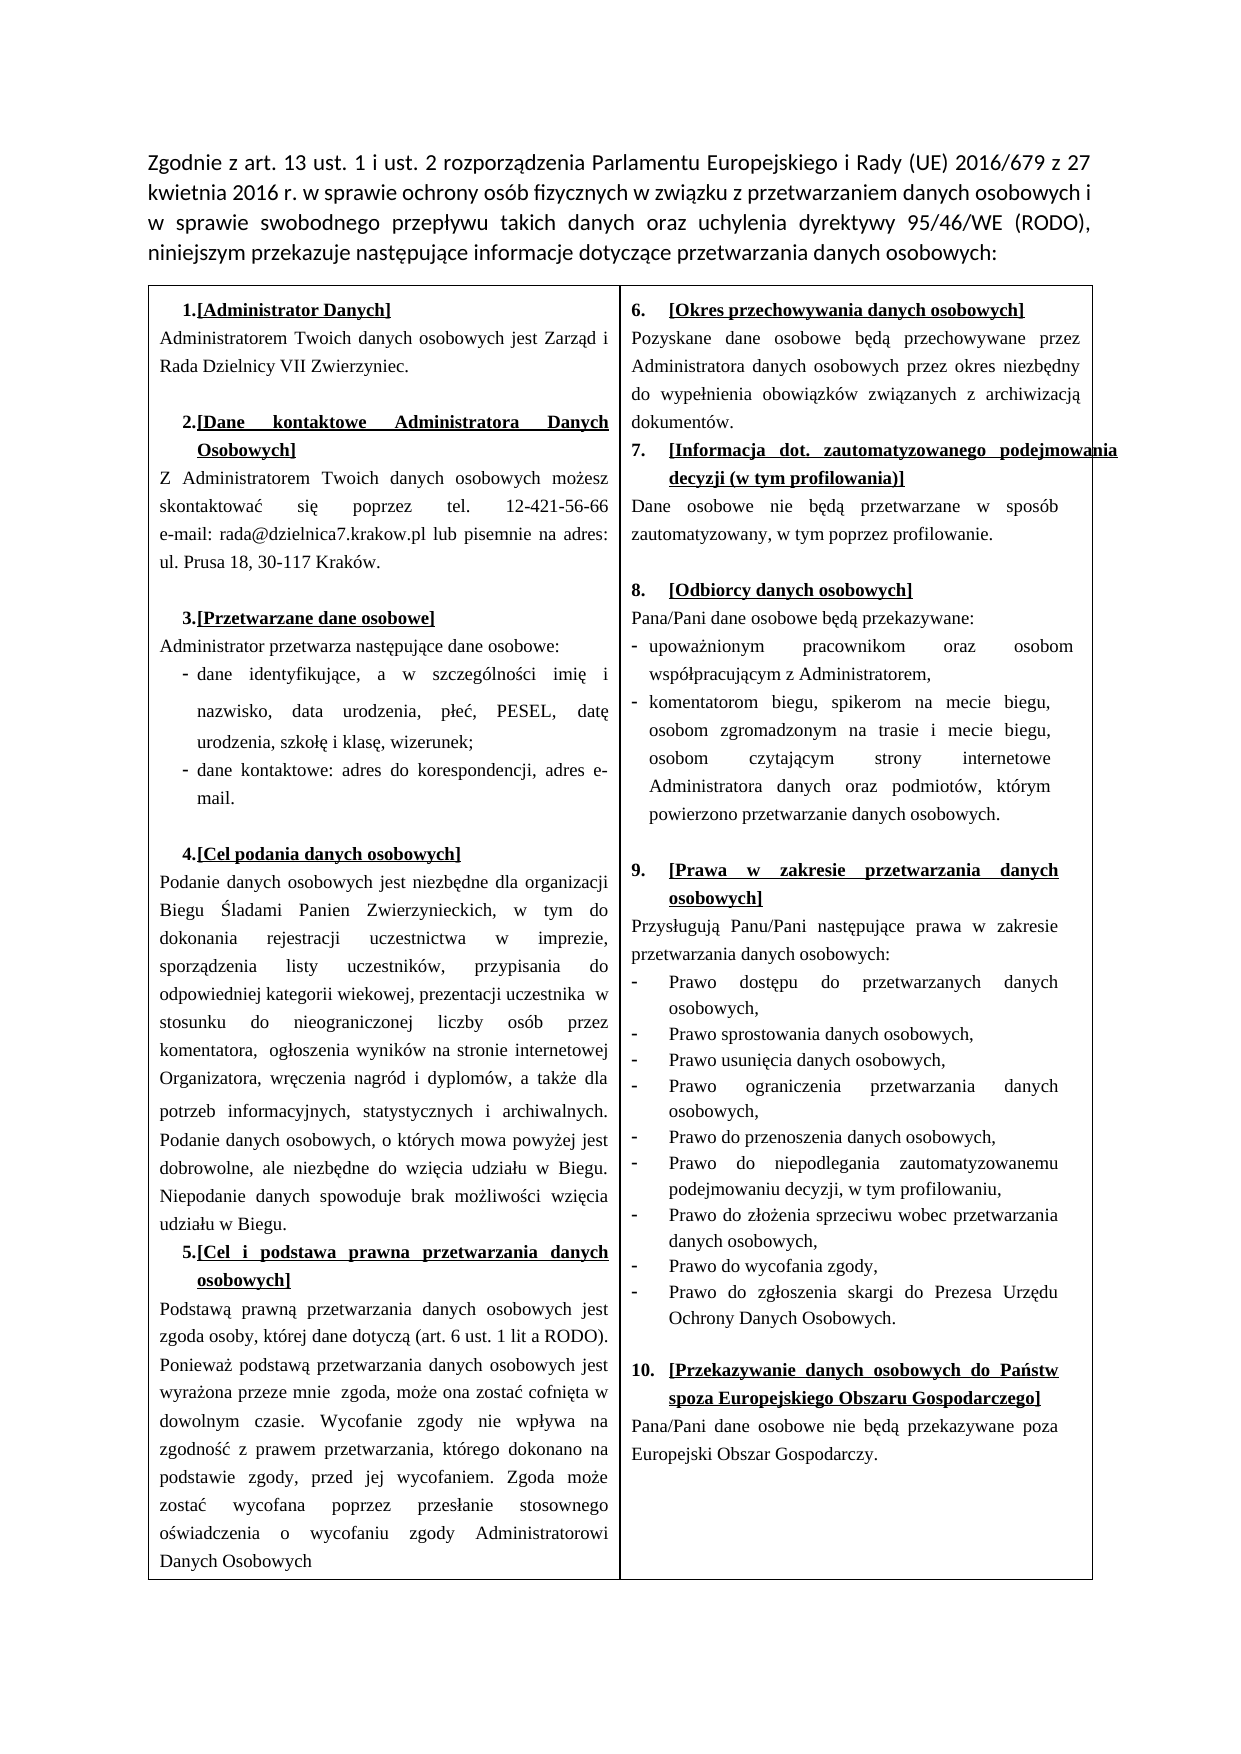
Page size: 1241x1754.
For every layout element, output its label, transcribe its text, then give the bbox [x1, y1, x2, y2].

text Zgodnie z art. 13 ust. 1 i ust. 2 rozporządzenia Parlamentu Europejskiego i Rady (UE) 2016/679 z 27 kwietnia 2016 r. w sprawie ochrony osób fizycznych w związku z przetwarzaniem danych osobowych i w sprawie swobodnego przepływu takich danych oraz uchylenia dyrektywy 95/46/WE (RODO), niniejszym przekazuje następujące informacje dotyczące przetwarzania danych osobowych: [148, 148, 1093, 266]
